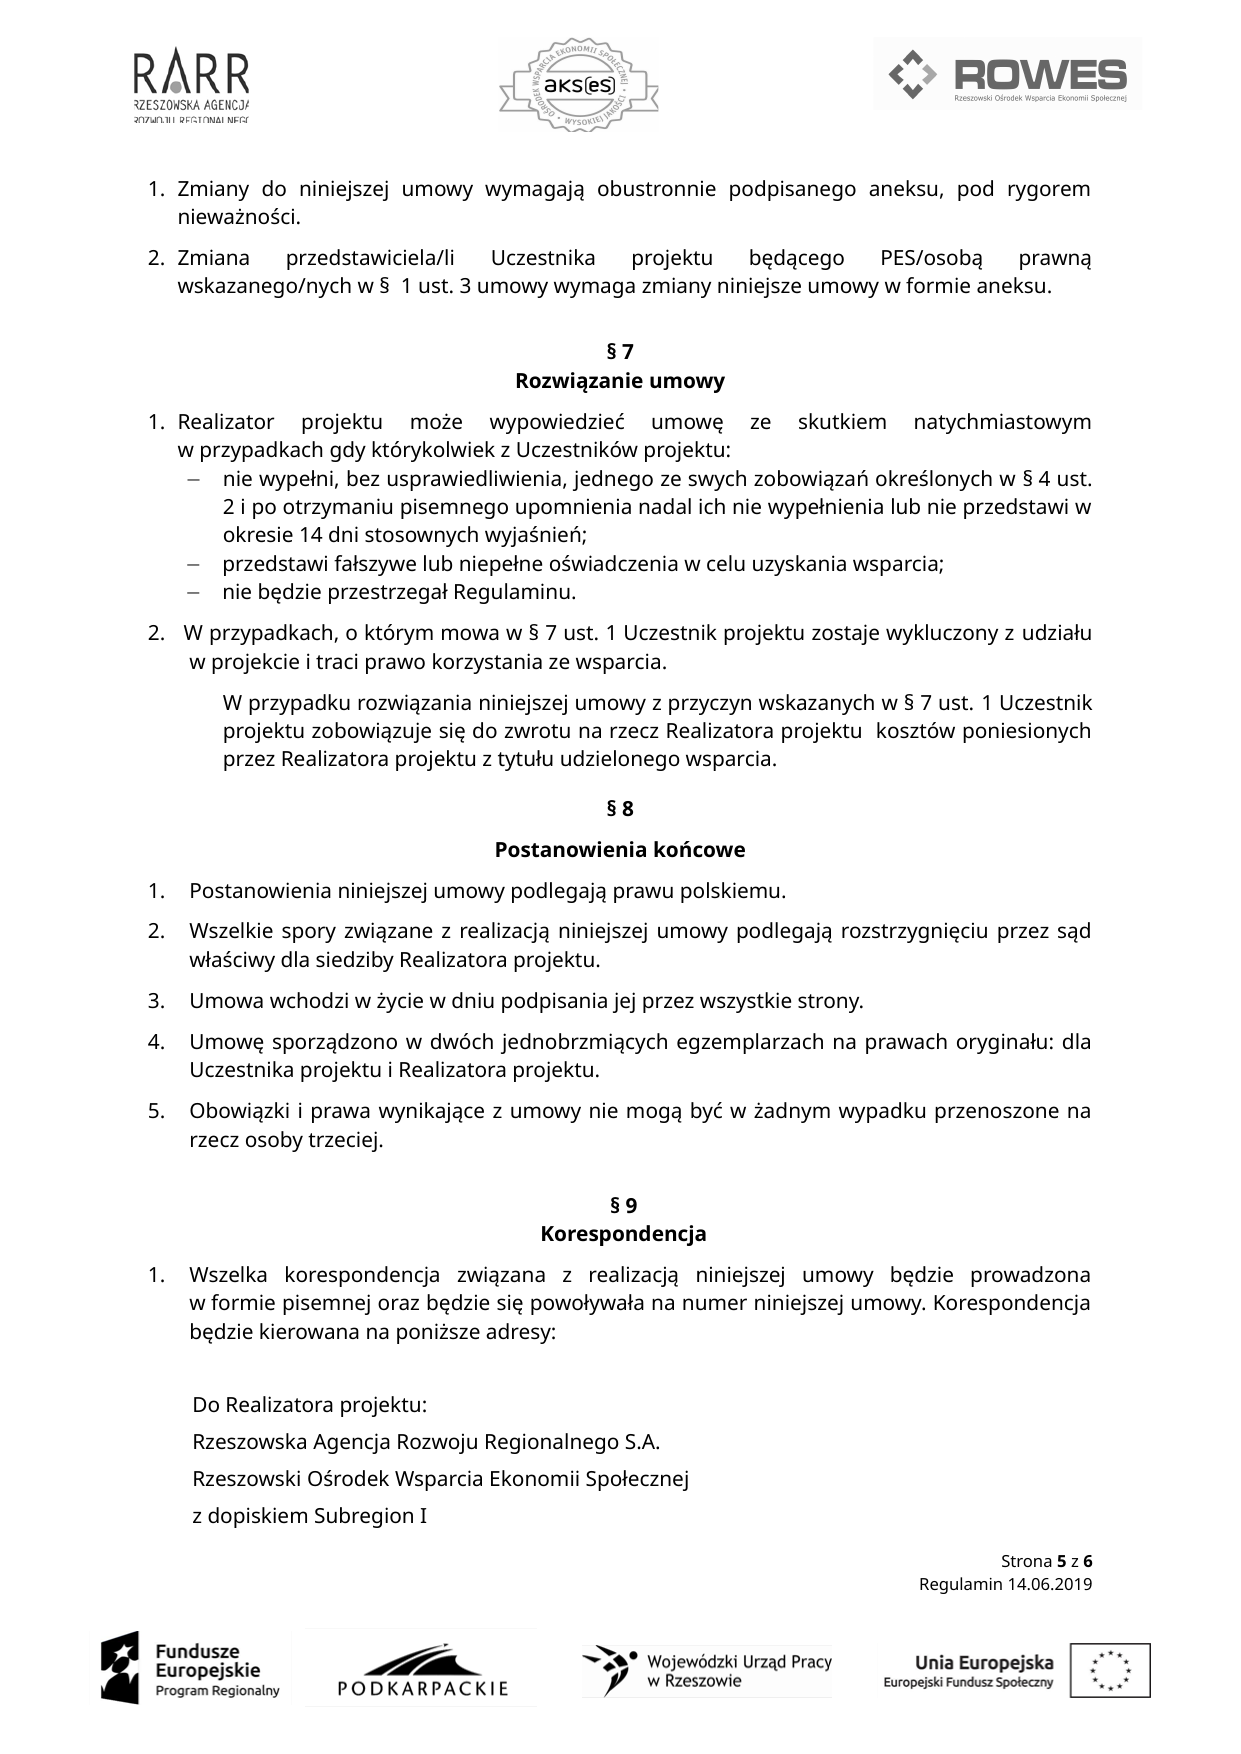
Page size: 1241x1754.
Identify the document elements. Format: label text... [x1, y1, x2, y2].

list nie wypełni, bez usprawiedliwienia, jednego ze swych zobowiązań określonych w § 4 ust. 2 i po otrzymaniu pisemnego upomnienia nadal ich nie wypełnienia lub nie przedstawi w okresie 14 dni stosownych wyjaśnień; [185, 464, 1092, 549]
list Zmiany do niniejszej umowy wymagają obustronnie podpisanego aneksu, pod rygorem nieważności. [148, 174, 1092, 231]
list nie będzie przestrzegał Regulaminu. [185, 577, 1092, 606]
list Zmiana przedstawiciela/li Uczestnika projektu będącego PES/osobą prawną wskazanego/nych w § 1 ust. 3 umowy wymaga zmiany niniejsze umowy w formie aneksu. [148, 243, 1092, 300]
list Wszelka korespondencja związana z realizacją niniejszej umowy będzie prowadzona w formie pisemnej oraz będzie się powoływała na numer niniejszej umowy. Korespondencja będzie kierowana na poniższe adresy: [148, 1260, 1092, 1345]
picture [87, 1629, 294, 1707]
text § 9 [155, 1191, 1092, 1219]
picture [580, 1643, 834, 1700]
list Postanowienia niniejszej umowy podlegają prawu polskiemu. [148, 876, 1092, 904]
list W przypadkach, o którym mowa w § 7 ust. 1 Uczestnik projektu zostaje wykluczony z udziału w projekcie i traci prawo korzystania ze wsparcia. [148, 618, 1092, 675]
list Realizator projektu może wypowiedzieć umowę ze skutkiem natychmiastowym w przypadkach gdy którykolwiek z Uczestników projektu: [148, 407, 1092, 464]
picture [873, 37, 1142, 110]
list Umowa wchodzi w życie w dniu podpisania jej przez wszystkie strony. [148, 986, 1092, 1014]
picture [875, 1641, 1153, 1700]
text z dopiskiem Subregion I [192, 1501, 1092, 1529]
text Korespondencja [155, 1219, 1092, 1248]
list Umowę sporządzono w dwóch jednobrzmiących egzemplarzach na prawach oryginału: dla Uczestnika projektu i Realizatora projektu. [148, 1027, 1092, 1084]
text W przypadku rozwiązania niniejszej umowy z przyczyn wskazanych w § 7 ust. 1 Uczestnik projektu zobowiązuje się do zwrotu na rzecz Realizatora projektu kosztów poniesionych przez Realizatora projektu z tytułu udzielonego wsparcia. [223, 688, 1092, 773]
text Rozwiązanie umowy [148, 366, 1092, 394]
text Postanowienia końcowe [148, 835, 1092, 863]
picture [303, 1626, 539, 1709]
text Do Realizatora projektu: [192, 1391, 1092, 1419]
text § 8 [148, 794, 1092, 822]
text § 7 [148, 337, 1092, 366]
text Rzeszowski Ośrodek Wsparcia Ekonomii Społecznej [192, 1464, 1092, 1492]
picture [133, 46, 249, 122]
text Rzeszowska Agencja Rozwoju Regionalnego S.A. [192, 1427, 1092, 1456]
picture [498, 37, 659, 132]
list Obowiązki i prawa wynikające z umowy nie mogą być w żadnym wypadku przenoszone na rzecz osoby trzeciej. [148, 1096, 1092, 1153]
list przedstawi fałszywe lub niepełne oświadczenia w celu uzyskania wsparcia; [185, 549, 1092, 577]
list Wszelkie spory związane z realizacją niniejszej umowy podlegają rozstrzygnięciu przez sąd właściwy dla siedziby Realizatora projektu. [148, 917, 1092, 973]
